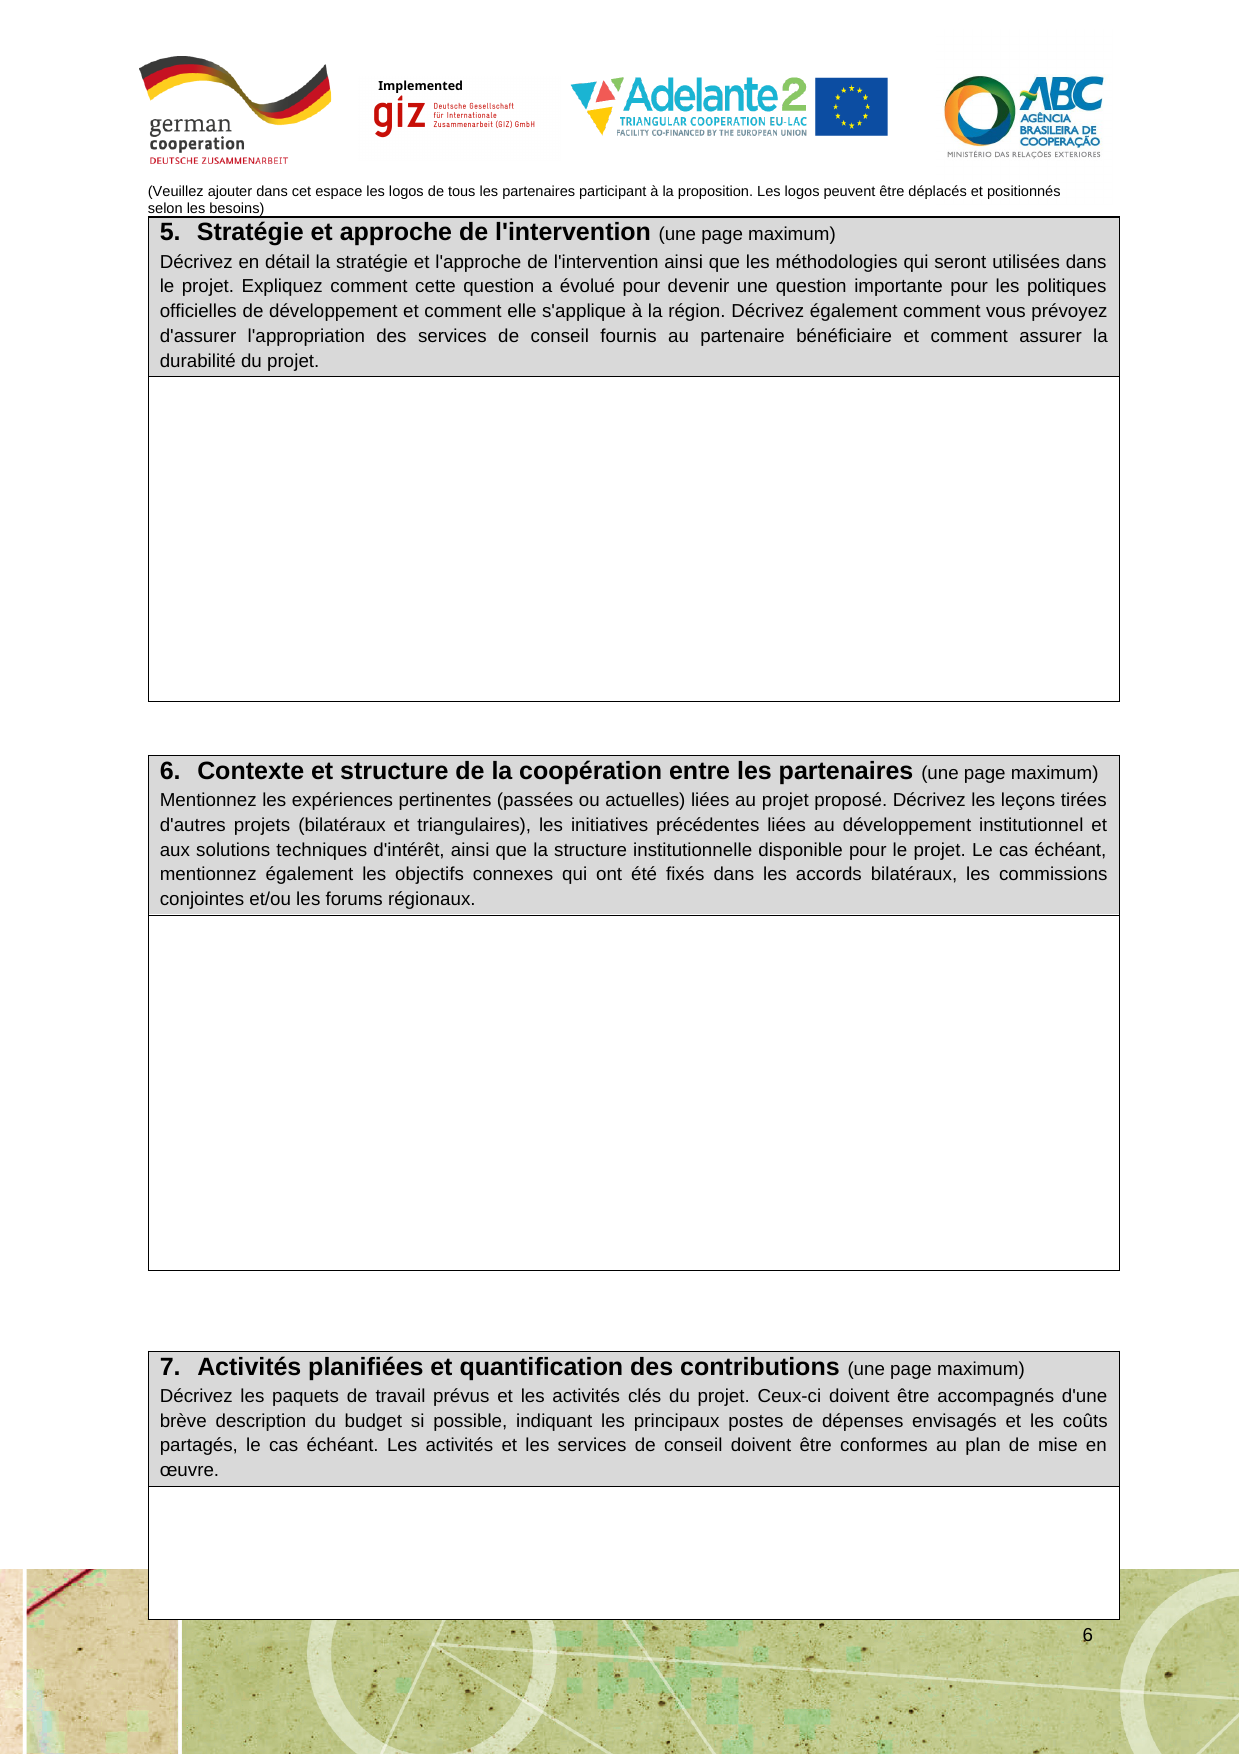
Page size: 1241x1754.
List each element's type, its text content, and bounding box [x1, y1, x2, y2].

picture [936, 29, 1113, 205]
picture [139, 56, 332, 164]
table_header Stratégie et approche de l'intervention (une page maximum) Décrivez en détail la stratégie et l'approche de l'intervention ainsi que les méthodologies qui seront utilisées dans le projet. Expliquez comment cette question a évolué pour devenir une question importante pour les politiques officielles de développement et comment elle s'applique à la région. Décrivez également comment vous prévoyez d'assurer l'appropriation des services de conseil fournis au partenaire bénéficiaire et comment assurer la durabilité du projet. [149, 218, 1119, 376]
table_header Activités planifiées et quantification des contributions (une page maximum) Décrivez les paquets de travail prévus et les activités clés du projet. Ceux-ci doivent être accompagnés d'une brève description du budget si possible, indiquant les principaux postes de dépenses envisagés et les coûts partagés, le cas échéant. Les activités et les services de conseil doivent être conformes au plan de mise en œuvre. [149, 1352, 1119, 1486]
table_cell [149, 377, 1119, 701]
picture [0, 1569, 1241, 1754]
picture [357, 76, 561, 161]
table_header Contexte et structure de la coopération entre les partenaires (une page maximum) Mentionnez les expériences pertinentes (passées ou actuelles) liées au projet proposé. Décrivez les leçons tirées d'autres projets (bilatéraux et triangulaires), les initiatives précédentes liées au développement institutionnel et aux solutions techniques d'intérêt, ainsi que la structure institutionnelle disponible pour le projet. Le cas échéant, mentionnez également les objectifs connexes qui ont été fixés dans les accords bilatéraux, les commissions conjointes et/ou les forums régionaux. [149, 756, 1119, 914]
table_cell [149, 1487, 1119, 1619]
picture [570, 76, 888, 138]
table_cell [149, 916, 1119, 1270]
